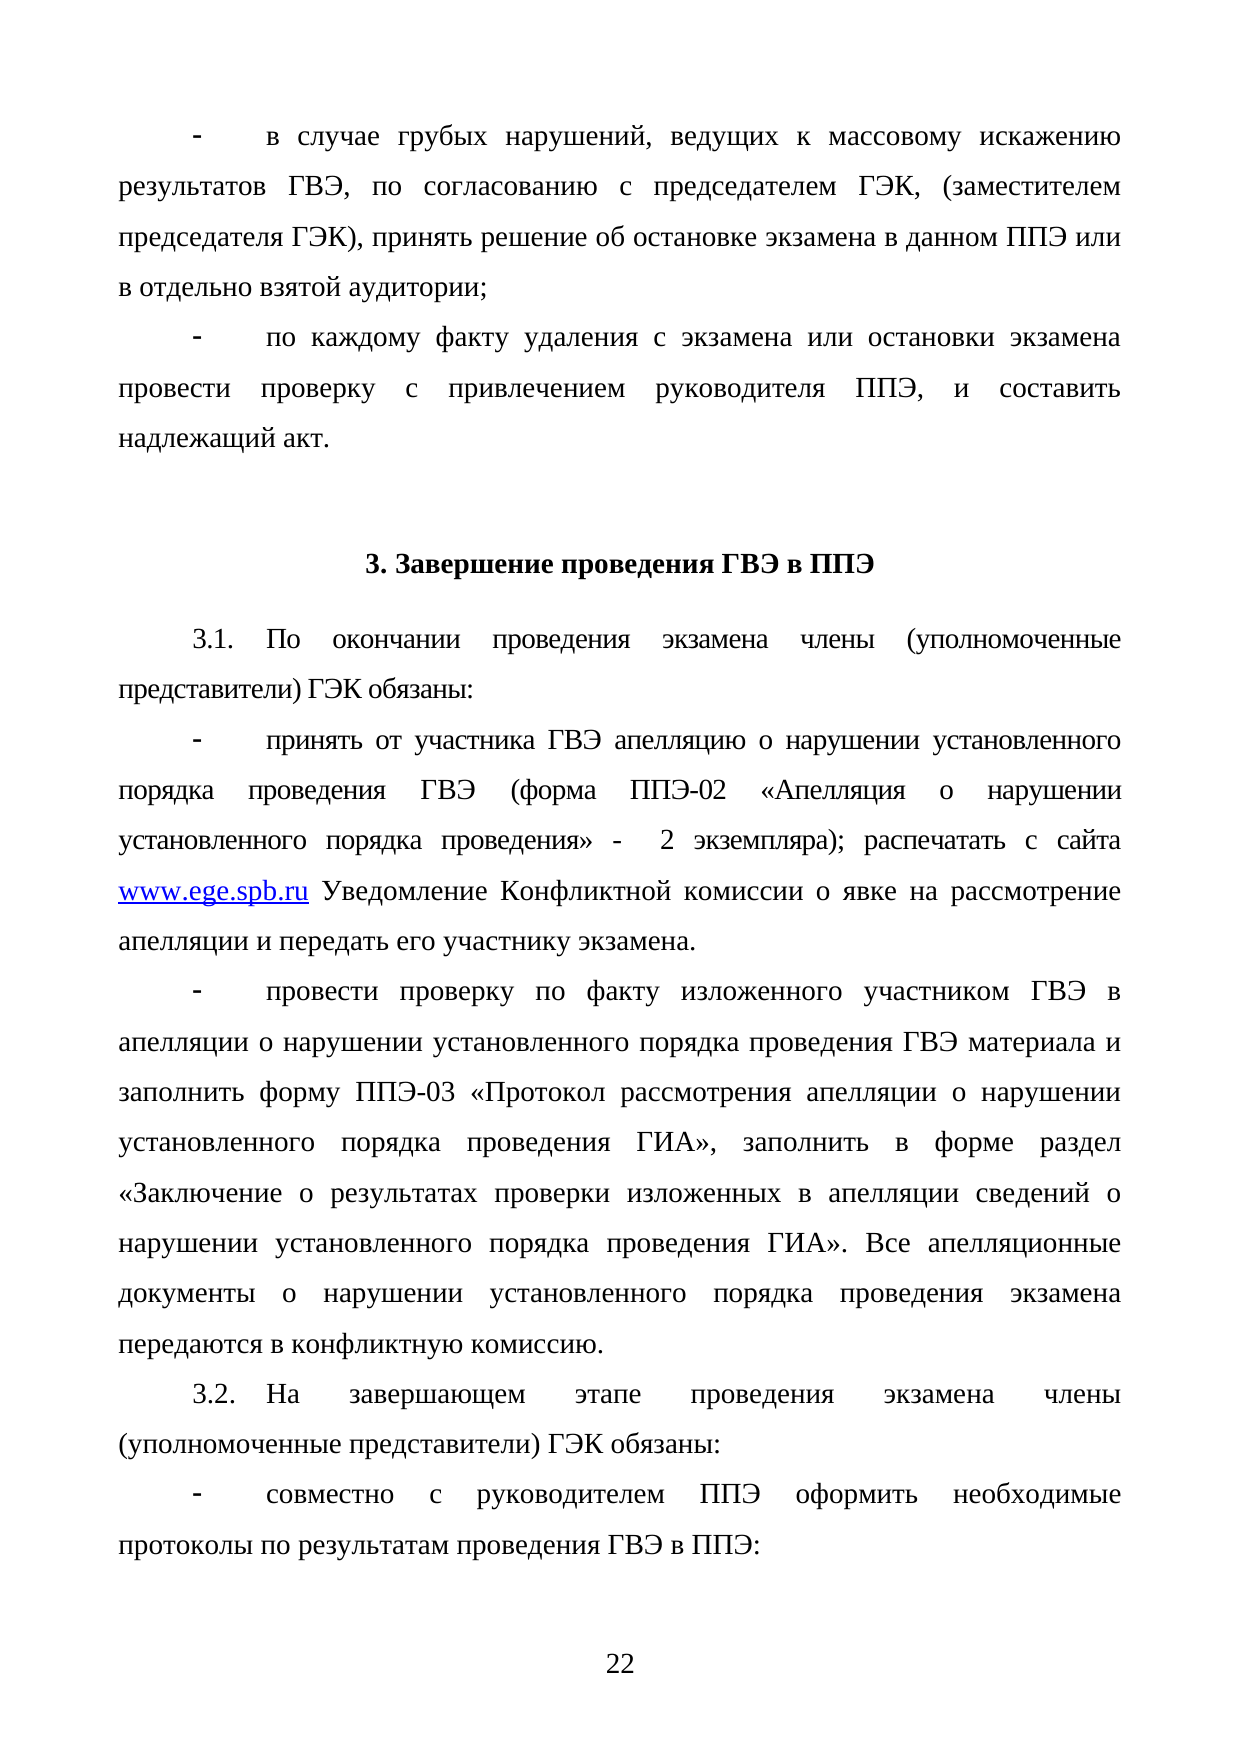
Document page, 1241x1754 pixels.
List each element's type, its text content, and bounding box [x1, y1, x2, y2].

list в случае грубых нарушений, ведущих к массовому искажению результатов ГВЭ, по согласованию с председателем ГЭК, (заместителем председателя ГЭК), принять решение об остановке экзамена в данном ППЭ или в отдельно взятой аудитории; [118, 118, 1122, 303]
list провести проверку по факту изложенного участником ГВЭ в апелляции о нарушении установленного порядка проведения ГВЭ материала и заполнить форму ППЭ-03 «Протокол рассмотрения апелляции о нарушении установленного порядка проведения ГИА», заполнить в форме раздел «Заключение о результатах проверки изложенных в апелляции сведений о нарушении установленного порядка проведения ГИА». Все апелляционные документы о нарушении установленного порядка проведения экзамена передаются в конфликтную комиссию. [118, 973, 1122, 1359]
list совместно с руководителем ППЭ оформить необходимые протоколы по результатам проведения ГВЭ в ППЭ: [118, 1477, 1122, 1561]
list по каждому факту удаления с экзамена или остановки экзамена провести проверку с привлечением руководителя ППЭ, и составить надлежащий акт. [118, 319, 1122, 454]
list По окончании проведения экзамена члены (уполномоченные представители) ГЭК обязаны: [118, 621, 1122, 705]
list принять от участника ГВЭ апелляцию о нарушении установленного порядка проведения ГВЭ (форма ППЭ-02 «Апелляция о нарушении установленного порядка проведения» - 2 экземпляра); распечатать с сайта www.ege.spb.ru Уведомление Конфликтной комиссии о явке на рассмотрение апелляции и передать его участнику экзамена. [118, 722, 1122, 957]
subtitle Завершение проведения ГВЭ в ППЭ [118, 546, 1122, 579]
list На завершающем этапе проведения экзамена члены (уполномоченные представители) ГЭК обязаны: [118, 1376, 1122, 1460]
